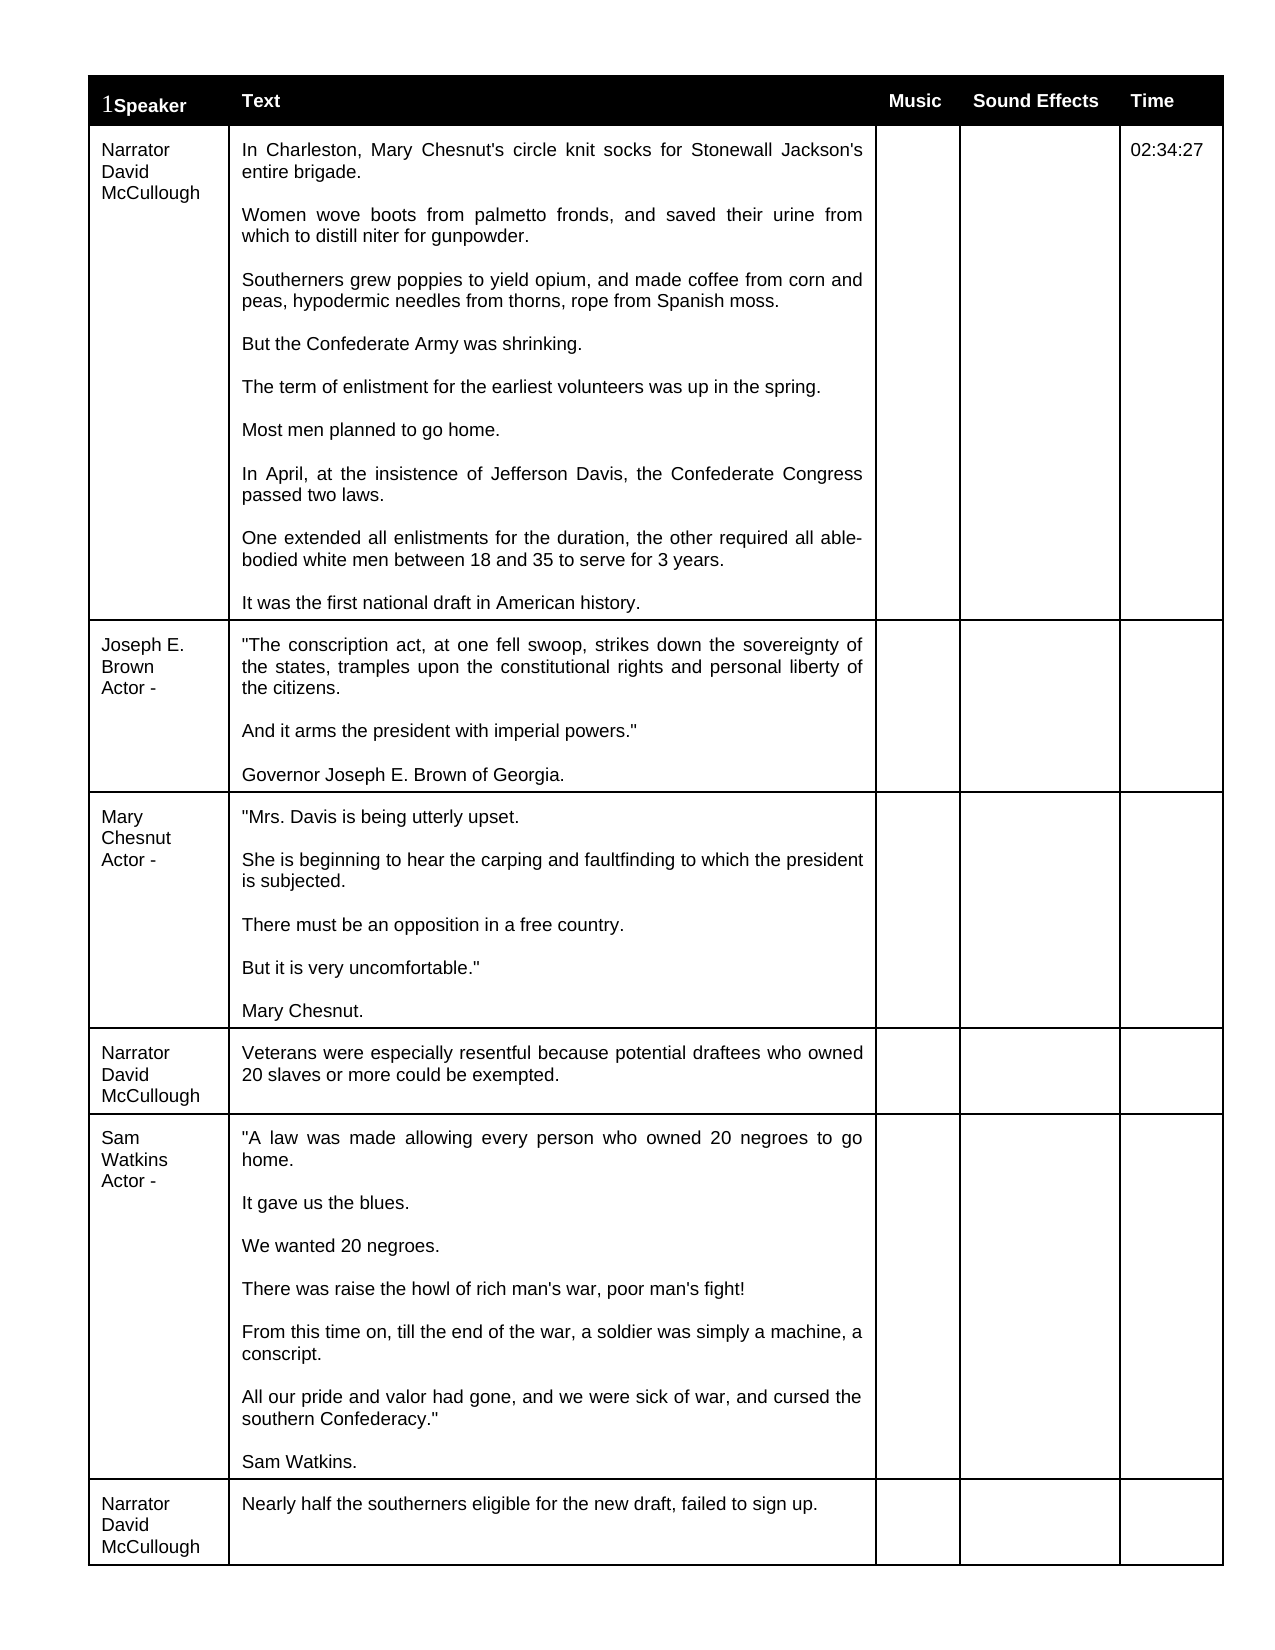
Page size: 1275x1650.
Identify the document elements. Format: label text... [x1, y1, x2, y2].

table_cell Nearly half the southerners eligible for the new draft, failed to sign up. [230, 1480, 875, 1563]
table_cell Narrator David McCullough [90, 126, 228, 619]
table_header Music [877, 77, 959, 124]
table_cell "Mrs. Davis is being utterly upset. She is beginning to hear the carping and faultfinding to which the president is subjected. There must be an opposition in a free country. But it is very uncomfortable." Mary Chesnut. [230, 793, 875, 1027]
table_header Time [1121, 77, 1222, 124]
table_cell [877, 1029, 959, 1112]
table_cell [961, 126, 1119, 619]
table_cell [961, 1115, 1119, 1478]
table_cell Narrator David McCullough [90, 1480, 228, 1563]
table_header Text [230, 77, 875, 124]
table_cell [961, 1480, 1119, 1563]
table_cell Mary Chesnut Actor - [90, 793, 228, 1027]
table_cell [877, 1480, 959, 1563]
table_cell [961, 621, 1119, 791]
table_header Sound Effects [961, 77, 1119, 124]
table_header Speaker [90, 77, 228, 124]
table_cell "A law was made allowing every person who owned 20 negroes to go home. It gave us the blues. We wanted 20 negroes. There was raise the howl of rich man's war, poor man's fight! From this time on, till the end of the war, a soldier was simply a machine, a conscript. All our pride and valor had gone, and we were sick of war, and cursed the southern Confederacy." Sam Watkins. [230, 1115, 875, 1478]
table_cell [877, 126, 959, 619]
table_cell [961, 793, 1119, 1027]
table_cell [1121, 1029, 1222, 1112]
table_cell [1121, 1115, 1222, 1478]
table_cell In Charleston, Mary Chesnut's circle knit socks for Stonewall Jackson's entire brigade. Women wove boots from palmetto fronds, and saved their urine from which to distill niter for gunpowder. Southerners grew poppies to yield opium, and made coffee from corn and peas, hypodermic needles from thorns, rope from Spanish moss. But the Confederate Army was shrinking. The term of enlistment for the earliest volunteers was up in the spring. Most men planned to go home. In April, at the insistence of Jefferson Davis, the Confederate Congress passed two laws. One extended all enlistments for the duration, the other required all able-bodied white men between 18 and 35 to serve for 3 years. It was the first national draft in American history. [230, 126, 875, 619]
table_cell [1121, 1480, 1222, 1563]
table_cell [877, 1115, 959, 1478]
table_cell [1121, 793, 1222, 1027]
table_cell Sam Watkins Actor - [90, 1115, 228, 1478]
table_cell Veterans were especially resentful because potential draftees who owned 20 slaves or more could be exempted. [230, 1029, 875, 1112]
table_cell Joseph E. Brown Actor - [90, 621, 228, 791]
table_cell [1121, 621, 1222, 791]
table_cell [961, 1029, 1119, 1112]
table_cell [877, 793, 959, 1027]
table_cell 02:34:27 [1121, 126, 1222, 619]
table_cell Narrator David McCullough [90, 1029, 228, 1112]
table_cell "The conscription act, at one fell swoop, strikes down the sovereignty of the states, tramples upon the constitutional rights and personal liberty of the citizens. And it arms the president with imperial powers." Governor Joseph E. Brown of Georgia. [230, 621, 875, 791]
table_cell [877, 621, 959, 791]
